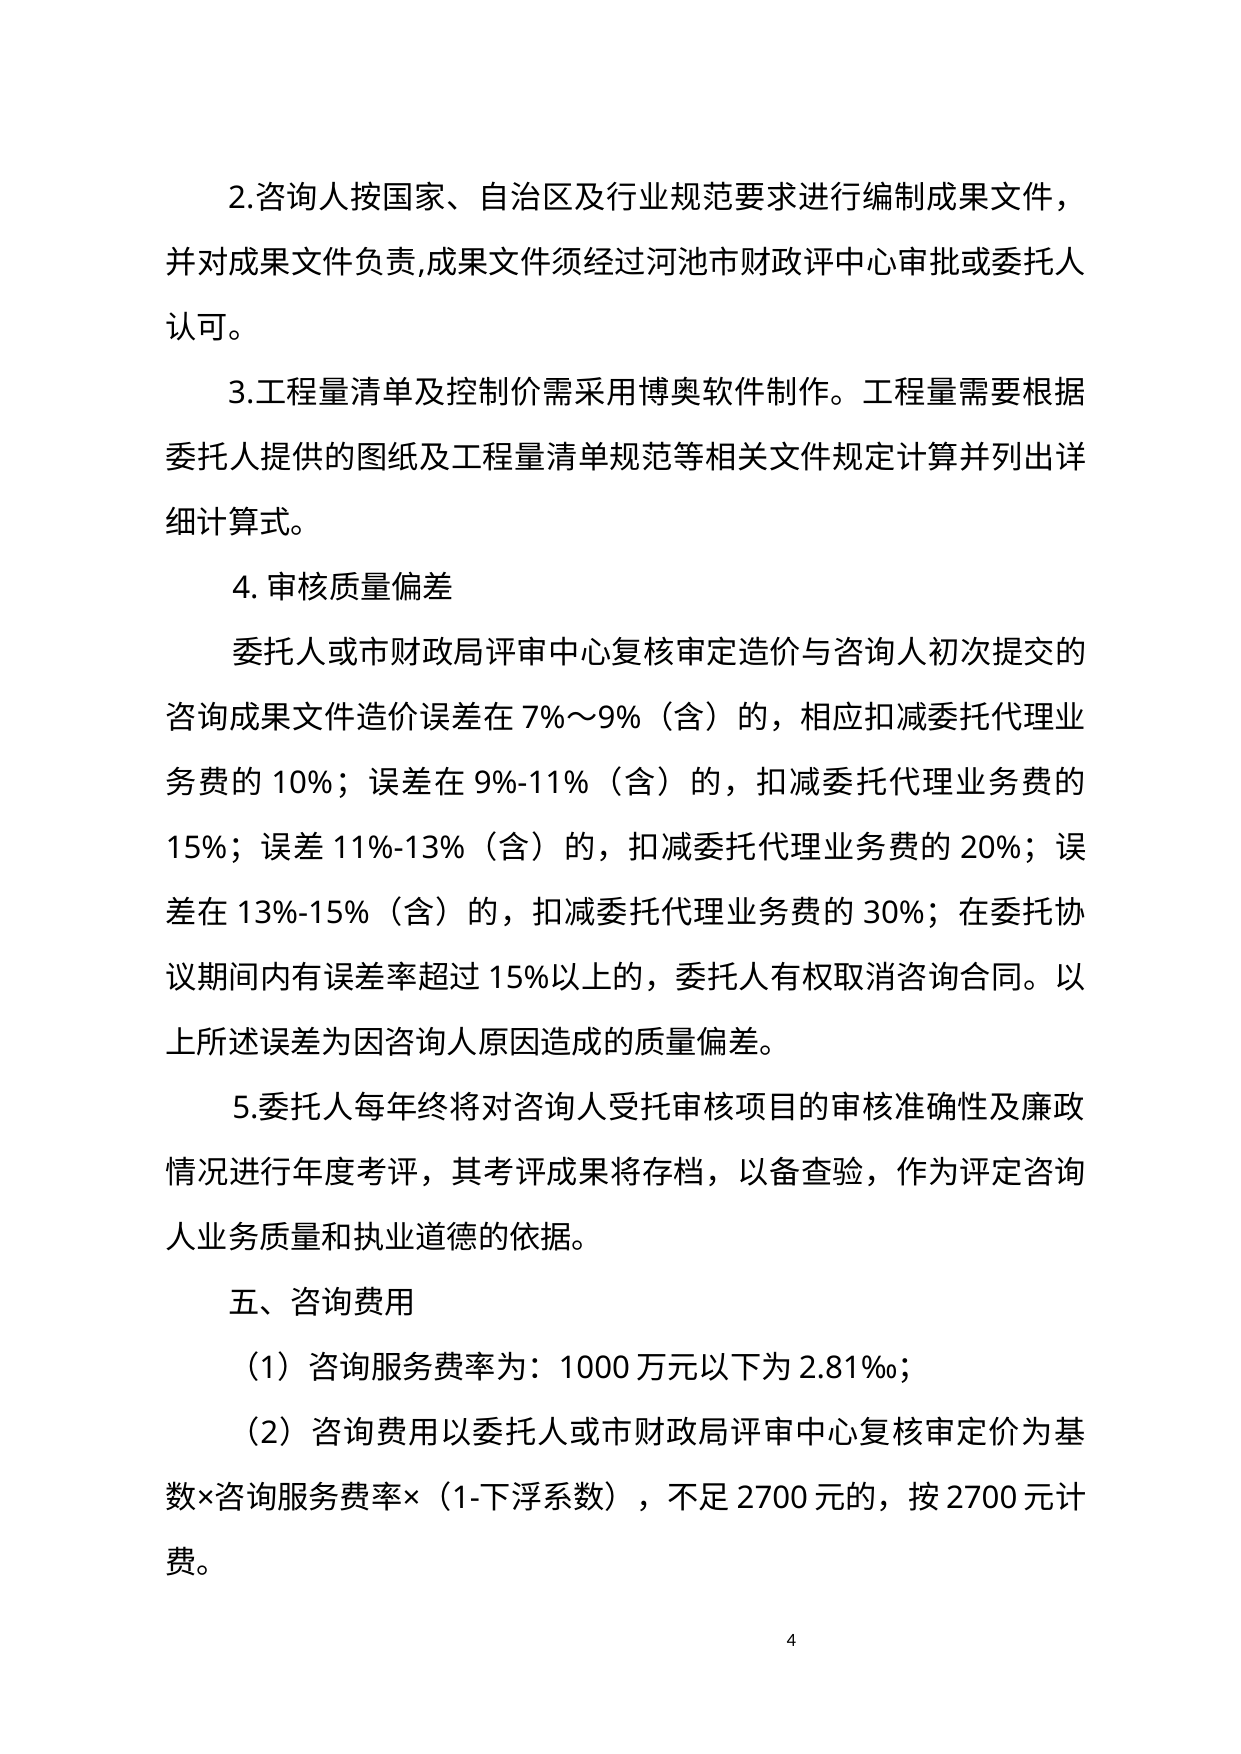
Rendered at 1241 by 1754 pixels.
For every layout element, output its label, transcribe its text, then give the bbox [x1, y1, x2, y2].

text 五、咨询费用 [165, 1267, 1087, 1332]
text 委托人或市财政局评审中心复核审定造价与咨询人初次提交的咨询成果文件造价误差在7%～9%（含）的，相应扣减委托代理业务费的10%；误差在9%-11%（含）的，扣减委托代理业务费的15%；误差11%-13%（含）的，扣减委托代理业务费的20%；误差在13%-15%（含）的，扣减委托代理业务费的30%；在委托协议期间内有误差率超过15%以上的，委托人有权取消咨询合同。以上所述误差为因咨询人原因造成的质量偏差。 [165, 617, 1087, 1072]
text （1）咨询服务费率为：1000万元以下为2.81‰； [165, 1332, 1087, 1397]
text 3.工程量清单及控制价需采用博奥软件制作。工程量需要根据委托人提供的图纸及工程量清单规范等相关文件规定计算并列出详细计算式。 [165, 357, 1087, 552]
text 5.委托人每年终将对咨询人受托审核项目的审核准确性及廉政情况进行年度考评，其考评成果将存档，以备查验，作为评定咨询人业务质量和执业道德的依据。 [165, 1072, 1087, 1267]
text （2）咨询费用以委托人或市财政局评审中心复核审定价为基数×咨询服务费率×（1-下浮系数），不足2700元的，按2700元计费。 [165, 1397, 1087, 1592]
text 2.咨询人按国家、自治区及行业规范要求进行编制成果文件，并对成果文件负责,成果文件须经过河池市财政评中心审批或委托人认可。 [165, 162, 1087, 357]
text 4. 审核质量偏差 [165, 552, 1087, 617]
